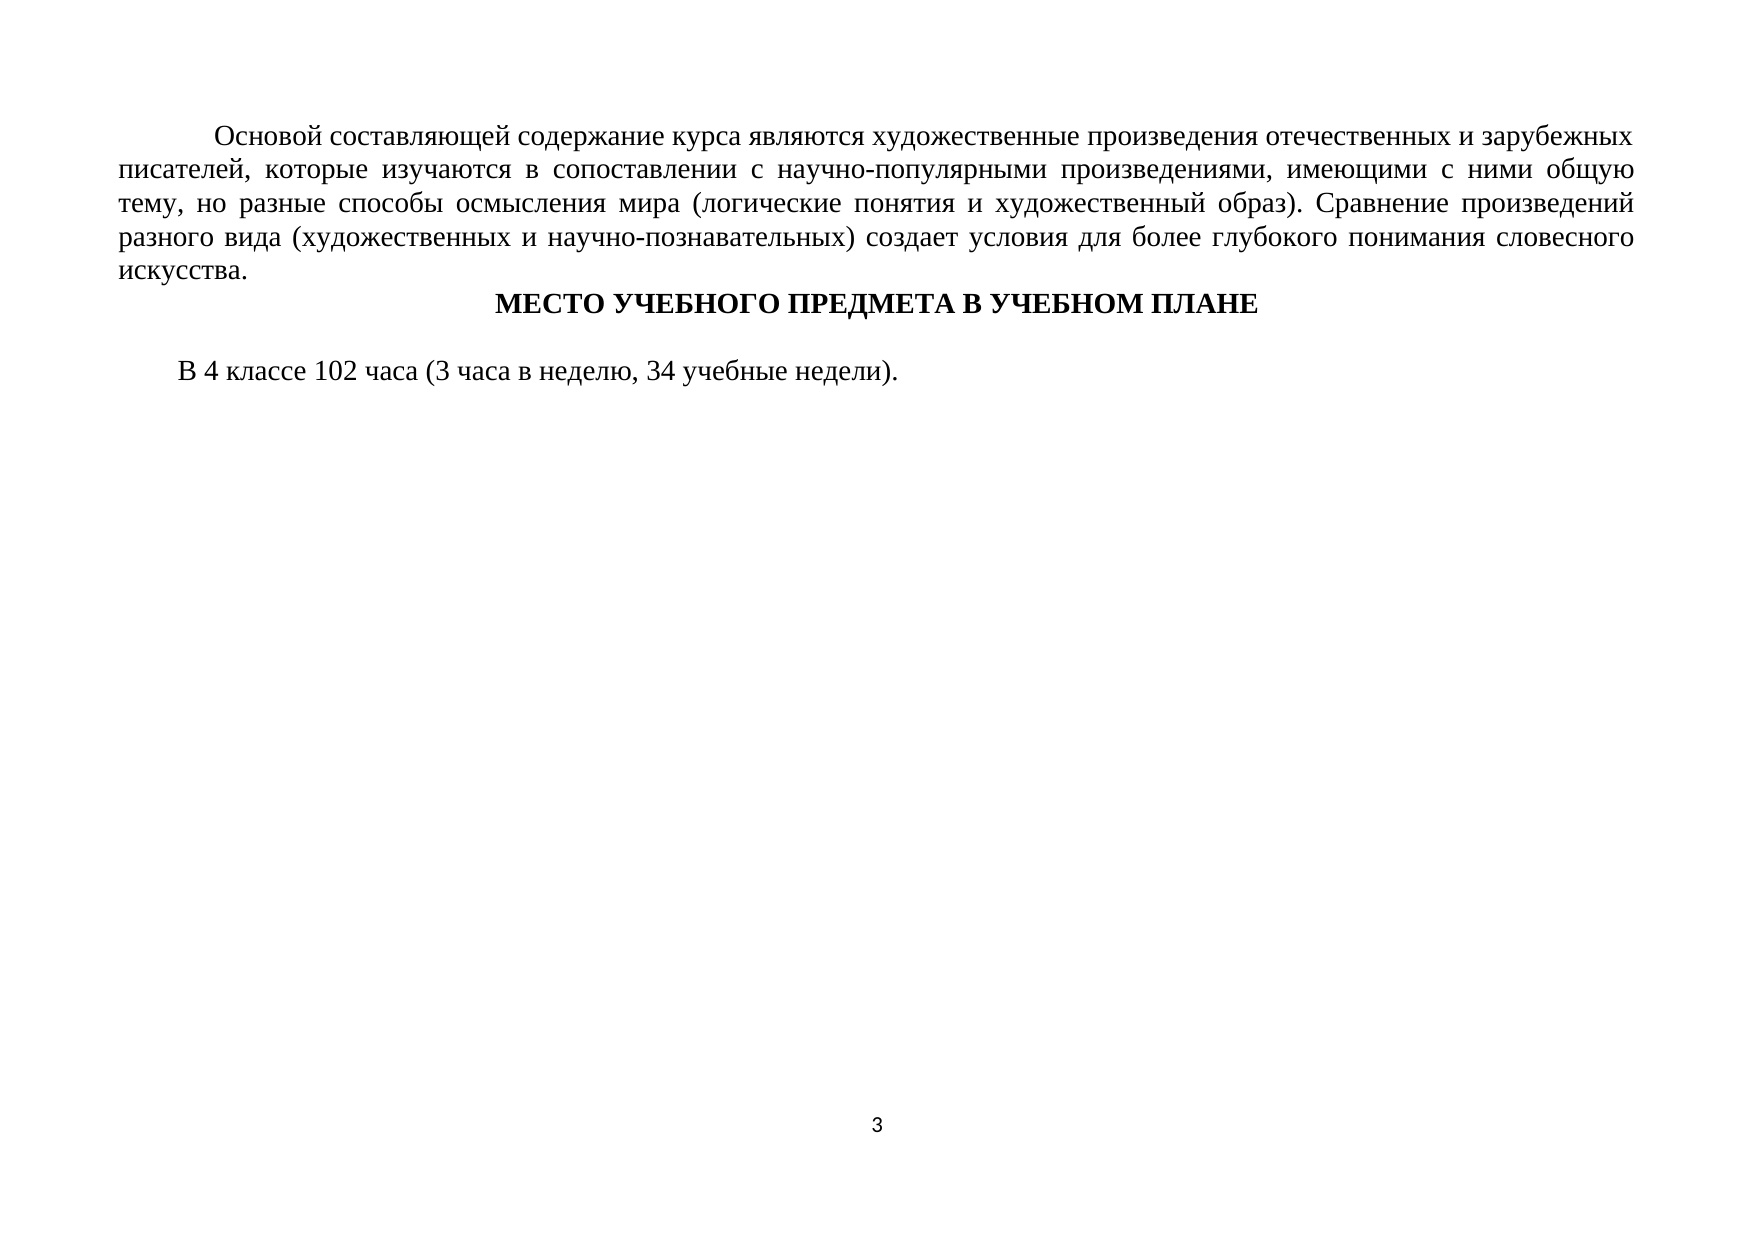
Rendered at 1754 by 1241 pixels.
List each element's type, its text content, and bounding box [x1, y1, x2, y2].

text МЕСТО УЧЕБНОГО ПРЕДМЕТА В УЧЕБНОМ ПЛАНЕ [118, 286, 1636, 319]
text Основой составляющей содержание курса являются художественные произведения отечественных и зарубежных писателей, которые изучаются в сопоставлении с научно-популярными произведениями, имеющими с ними общую тему, но разные способы осмысления мира (логические понятия и художественный образ). Сравнение произведений разного вида (художественных и научно-познавательных) создает условия для более глубокого понимания словесного искусства. [118, 118, 1636, 286]
text В 4 классе 102 часа (3 часа в неделю, 34 учебные недели). [118, 353, 1636, 386]
